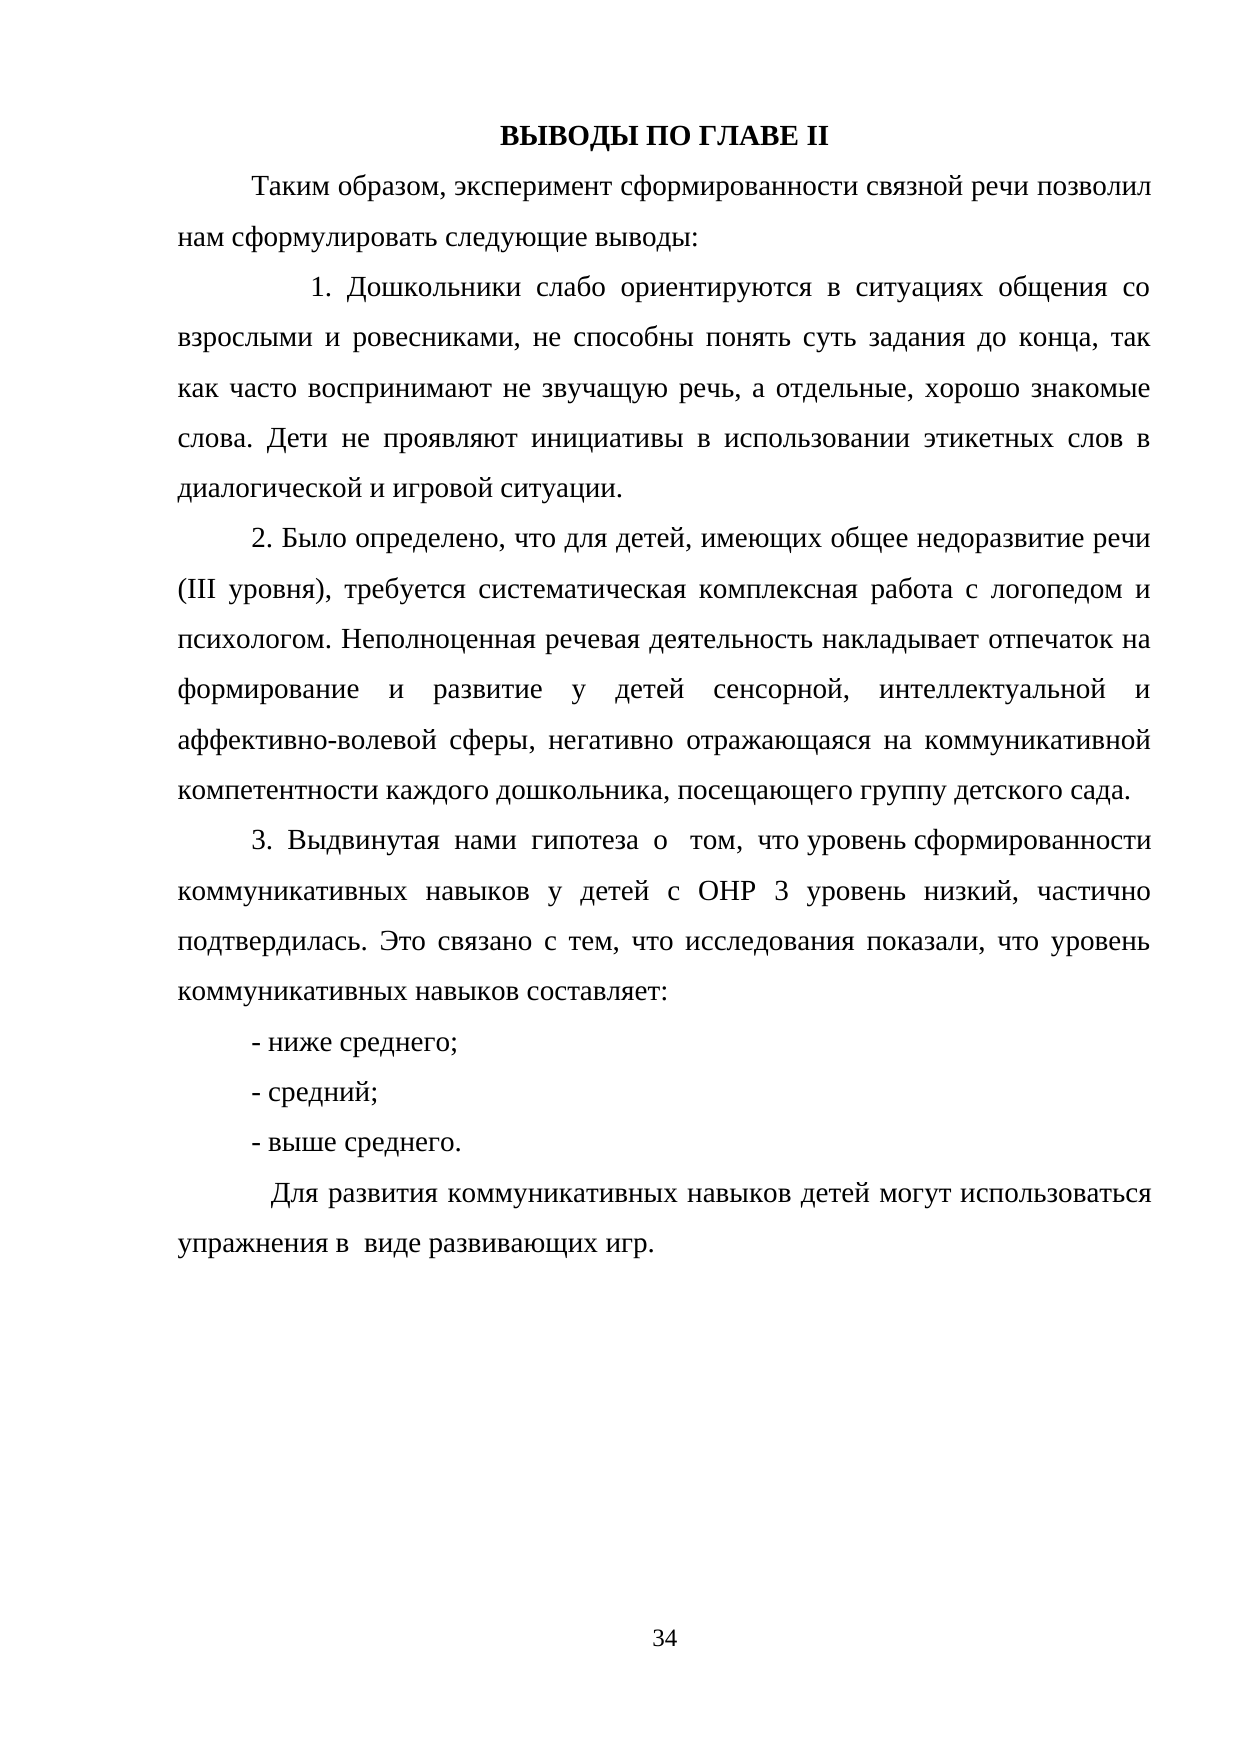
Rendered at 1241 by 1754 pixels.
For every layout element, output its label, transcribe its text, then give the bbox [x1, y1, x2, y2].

text 3. Выдвинутая нами гипотеза о том, что уровень сформированности коммуникативных навыков у детей с ОНР 3 уровень низкий, частично подтвердилась. Это связано с тем, что исследования показали, что уровень коммуникативных навыков составляет: [177, 822, 1152, 1007]
text - ниже среднего; [177, 1024, 1152, 1057]
text Для развития коммуникативных навыков детей могут использоваться упражнения в виде развивающих игр. [177, 1175, 1152, 1258]
text Таким образом, эксперимент сформированности связной речи позволил нам сформулировать следующие выводы: [177, 168, 1152, 252]
text 1. Дошкольники слабо ориентируются в ситуациях общения со взрослыми и ровесниками, не способны понять суть задания до конца, так как часто воспринимают не звучащую речь, а отдельные, хорошо знакомые слова. Дети не проявляют инициативы в использовании этикетных слов в диалогической и игровой ситуации. [177, 269, 1152, 504]
text - выше среднего. [177, 1124, 1152, 1158]
text - средний; [177, 1074, 1152, 1108]
text 2. Было определено, что для детей, имеющих общее недоразвитие речи (III уровня), требуется систематическая комплексная работа с логопедом и психологом. Неполноценная речевая деятельность накладывает отпечаток на формирование и развитие у детей сенсорной, интеллектуальной и аффективно-волевой сферы, негативно отражающаяся на коммуникативной компетентности каждого дошкольника, посещающего группу детского сада. [177, 521, 1152, 806]
text ВЫВОДЫ ПО ГЛАВЕ II [177, 118, 1152, 152]
